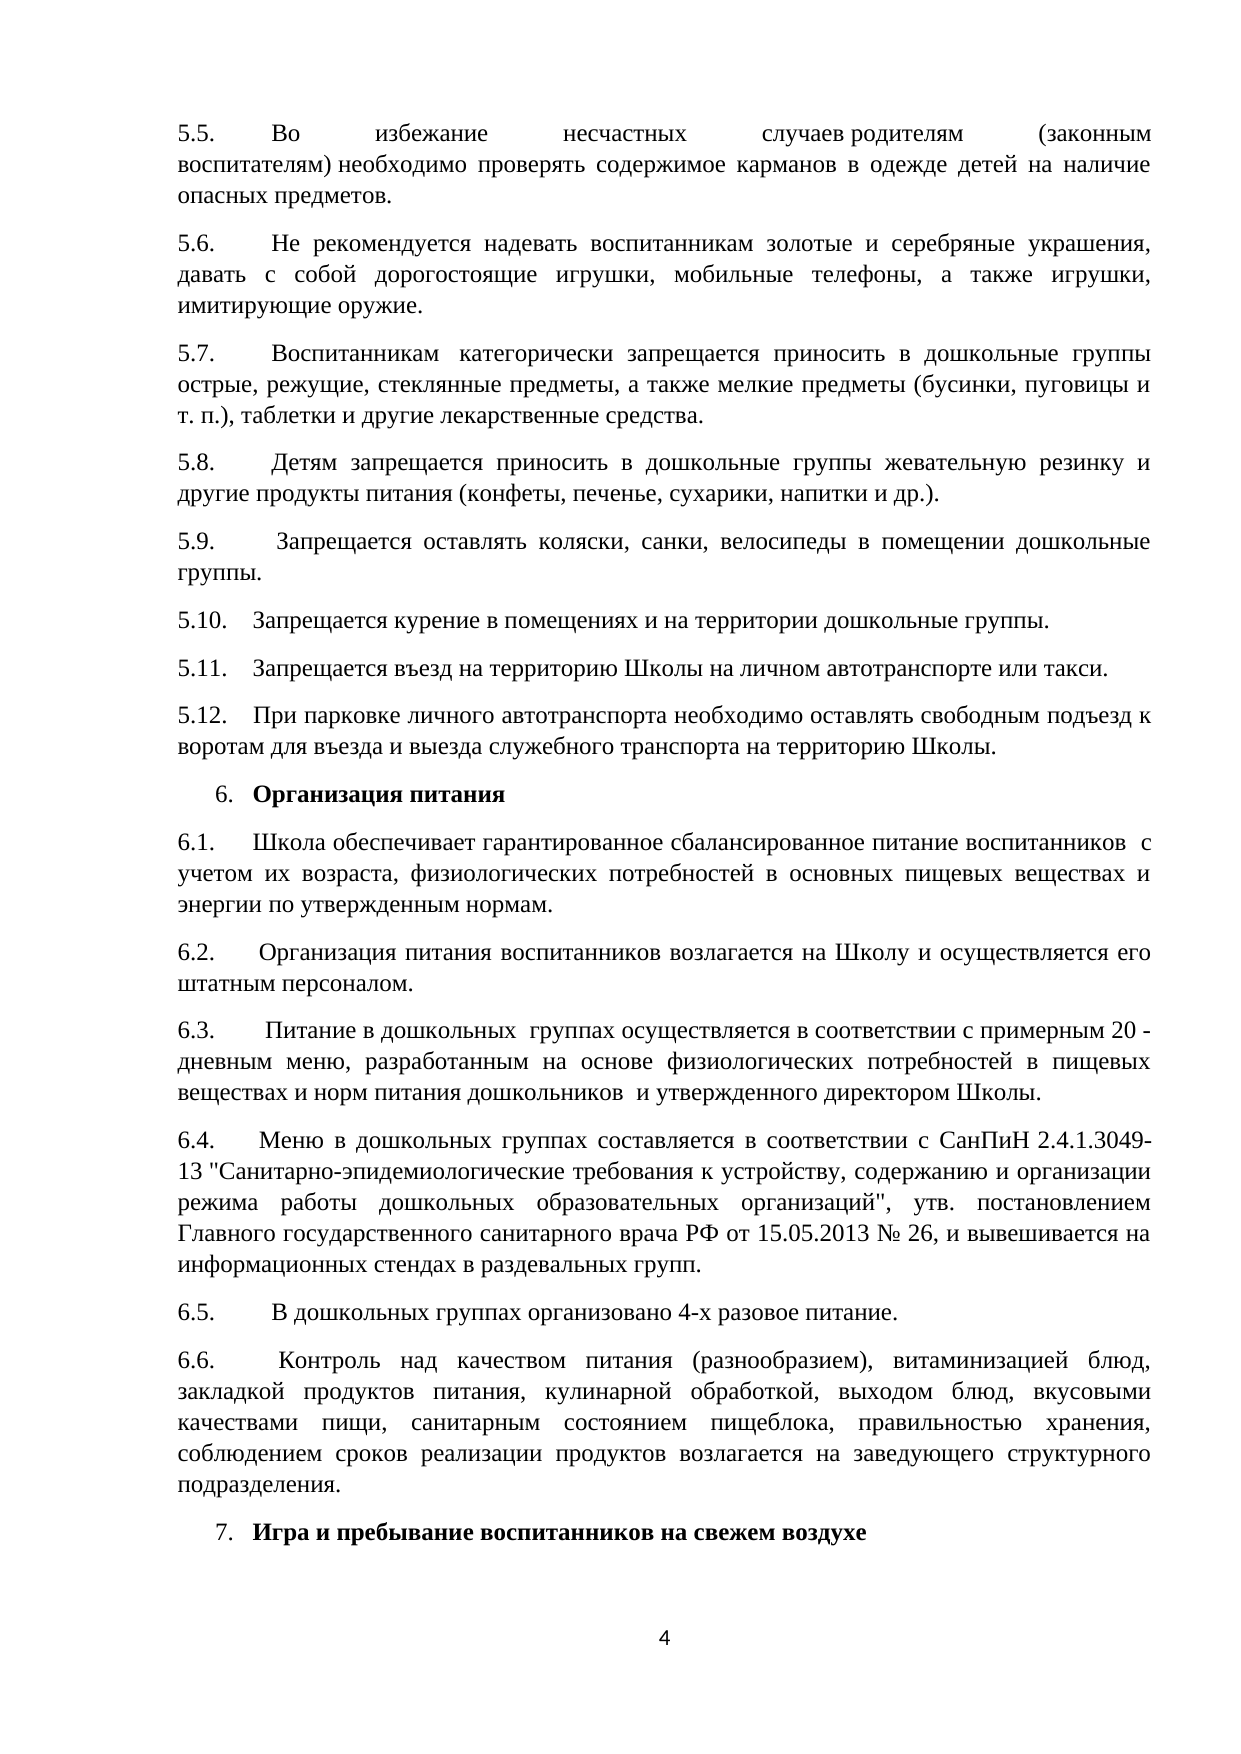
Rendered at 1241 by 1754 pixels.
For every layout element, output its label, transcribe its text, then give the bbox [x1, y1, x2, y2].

text 6.3. Питание в дошкольных группах осуществляется в соответствии с примерным 20 -дневным меню, разработанным на основе физиологических потребностей в пищевых веществах и норм питания дошкольников и утвержденного директором Школы. [177, 1015, 1152, 1106]
text 5.12. При парковке личного автотранспорта необходимо оставлять свободным подъезд к воротам для въезда и выезда служебного транспорта на территорию Школы. [177, 700, 1152, 760]
text 5.5. Во избежание несчастных случаев родителям (законным воспитателям) необходимо проверять содержимое карманов в одежде детей на наличие опасных предметов. [177, 118, 1152, 209]
list Организация питания [215, 779, 1152, 808]
text 6.6. Контроль над качеством питания (разнообразием), витаминизацией блюд, закладкой продуктов питания, кулинарной обработкой, выходом блюд, вкусовыми качествами пищи, санитарным состоянием пищеблока, правильностью хранения, соблюдением сроков реализации продуктов возлагается на заведующего структурного подразделения. [177, 1345, 1152, 1498]
text 6.4. Меню в дошкольных группах составляется в соответствии с СанПиН 2.4.1.3049-13 "Санитарно-эпидемиологические требования к устройству, содержанию и организации режима работы дошкольных образовательных организаций", утв. постановлением Главного государственного санитарного врача РФ от 15.05.2013 № 26, и вывешивается на информационных стендах в раздевальных групп. [177, 1125, 1152, 1278]
text 6.2. Организация питания воспитанников возлагается на Школу и осуществляется его штатным персоналом. [177, 937, 1152, 996]
text 5.8. Детям запрещается приносить в дошкольные группы жевательную резинку и другие продукты питания (конфеты, печенье, сухарики, напитки и др.). [177, 447, 1152, 507]
text 5.6. Не рекомендуется надевать воспитанникам золотые и серебряные украшения, давать с собой дорогостоящие игрушки, мобильные телефоны, а также игрушки, имитирующие оружие. [177, 228, 1152, 319]
text 5.11. Запрещается въезд на территорию Школы на личном автотранспорте или такси. [177, 653, 1152, 681]
list Игра и пребывание воспитанников на свежем воздухе [215, 1517, 1152, 1545]
text 6.1. Школа обеспечивает гарантированное сбалансированное питание воспитанников с учетом их возраста, физиологических потребностей в основных пищевых веществах и энергии по утвержденным нормам. [177, 827, 1152, 918]
text 6.5. В дошкольных группах организовано 4-х разовое питание. [177, 1297, 1152, 1326]
text 5.7. Воспитанникам категорически запрещается приносить в дошкольные группы острые, режущие, стеклянные предметы, а также мелкие предметы (бусинки, пуговицы и т. п.), таблетки и другие лекарственные средства. [177, 338, 1152, 428]
text 5.10. Запрещается курение в помещениях и на территории дошкольные группы. [177, 605, 1152, 634]
text 5.9. Запрещается оставлять коляски, санки, велосипеды в помещении дошкольные группы. [177, 526, 1152, 586]
